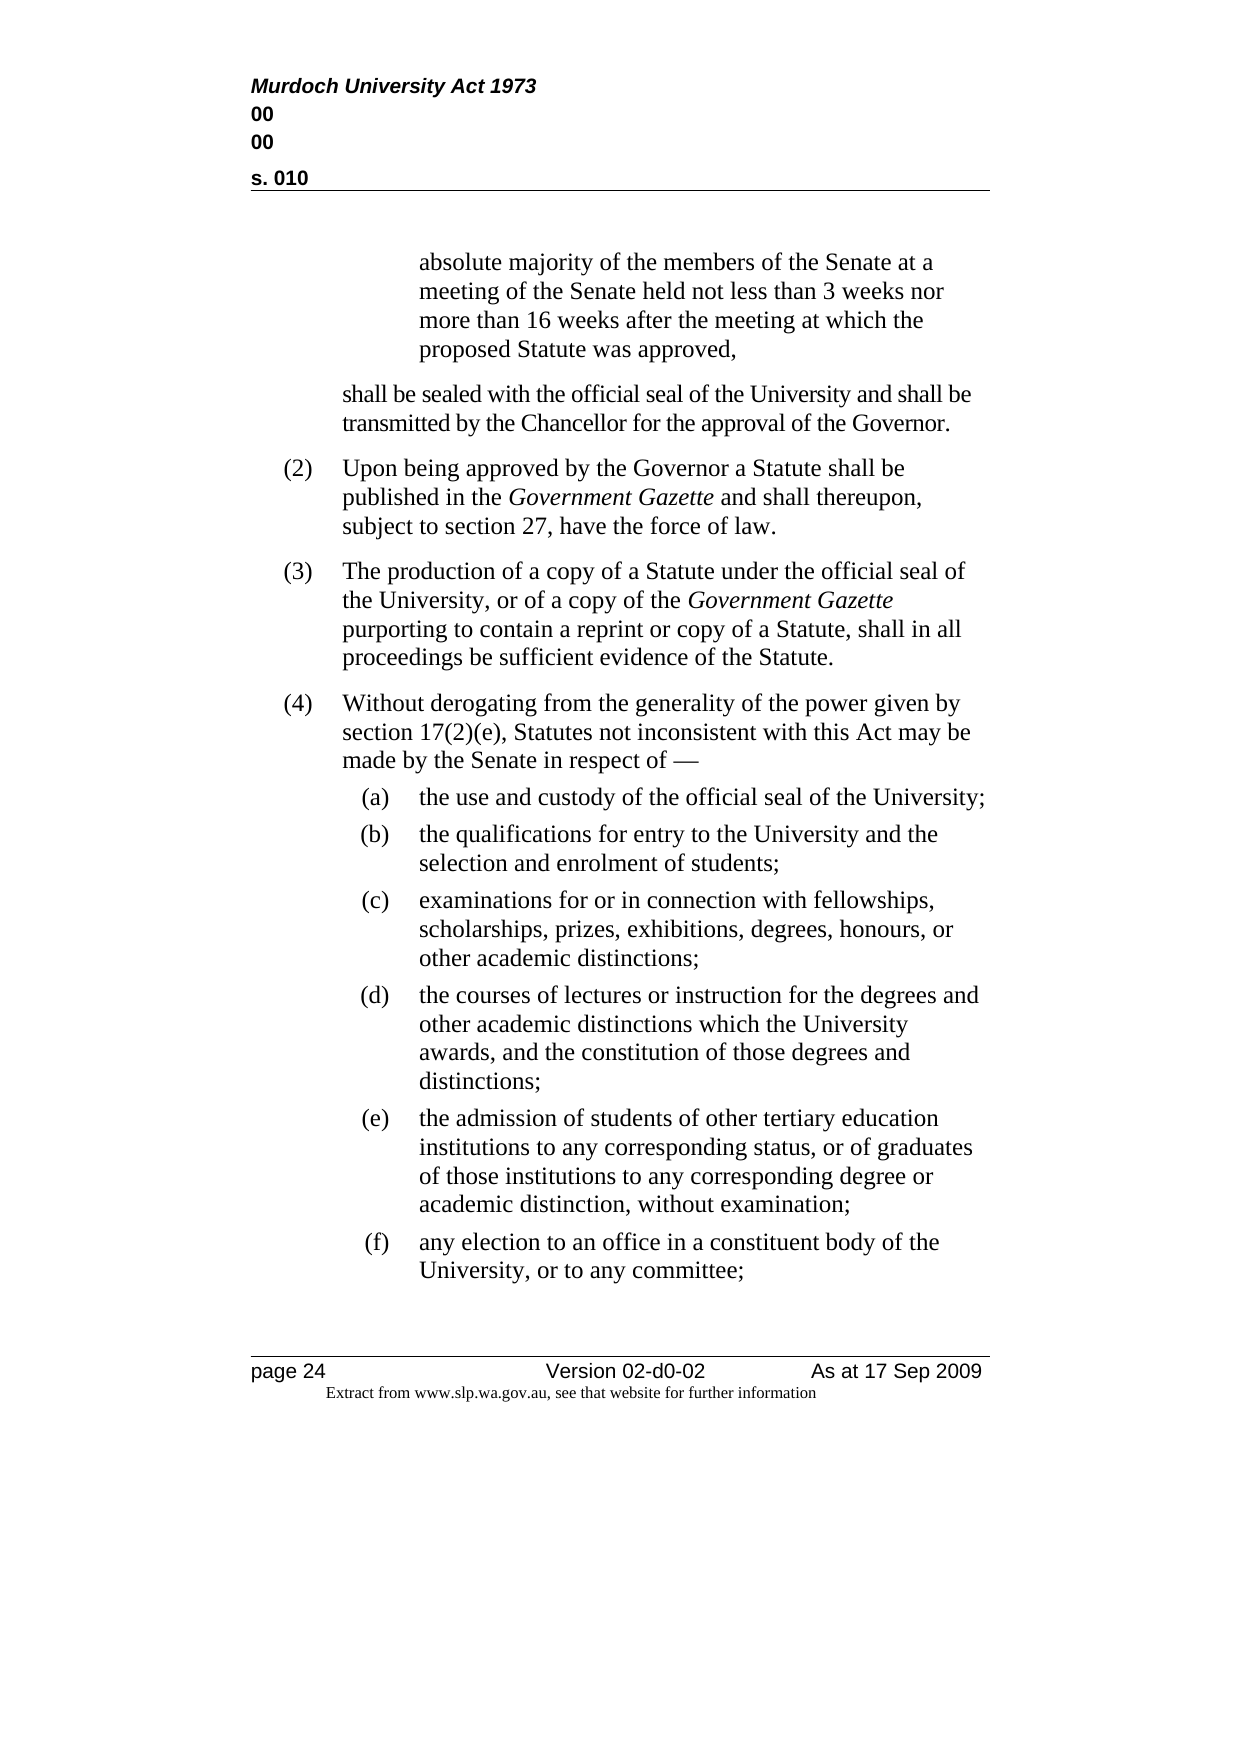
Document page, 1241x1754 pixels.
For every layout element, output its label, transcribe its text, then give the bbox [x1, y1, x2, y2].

text (f) any election to an office in a constituent body of the University, or to any committee; [251, 1227, 990, 1284]
text shall be sealed with the official seal of the University and shall be transmitted by the Chancellor for the approval of the Governor. [251, 379, 990, 437]
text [251, 247, 990, 362]
text (2) Upon being approved by the Governor a Statute shall be published in the Government Gazette and shall thereupon, subject to section 27, have the force of law. [251, 453, 990, 539]
text (4) Without derogating from the generality of the power given by section 17(2)(e), Statutes not inconsistent with this Act may be made by the Senate in respect of — [251, 688, 990, 774]
text (e) the admission of students of other tertiary education institutions to any corresponding status, or of graduates of those institutions to any corresponding degree or academic distinction, without examination; [251, 1103, 990, 1218]
text (c) examinations for or in connection with fellowships, scholarships, prizes, exhibitions, degrees, honours, or other academic distinctions; [251, 885, 990, 972]
text (b) the qualifications for entry to the University and the selection and enrolment of students; [251, 819, 990, 877]
text (d) the courses of lectures or instruction for the degrees and other academic distinctions which the University awards, and the constitution of those degrees and distinctions; [251, 980, 990, 1095]
text (3) The production of a copy of a Statute under the official seal of the University, or of a copy of the Government Gazette purporting to contain a reprint or copy of a Statute, shall in all proceedings be sufficient evidence of the Statute. [251, 556, 990, 671]
text (a) the use and custody of the official seal of the University; [251, 782, 990, 811]
